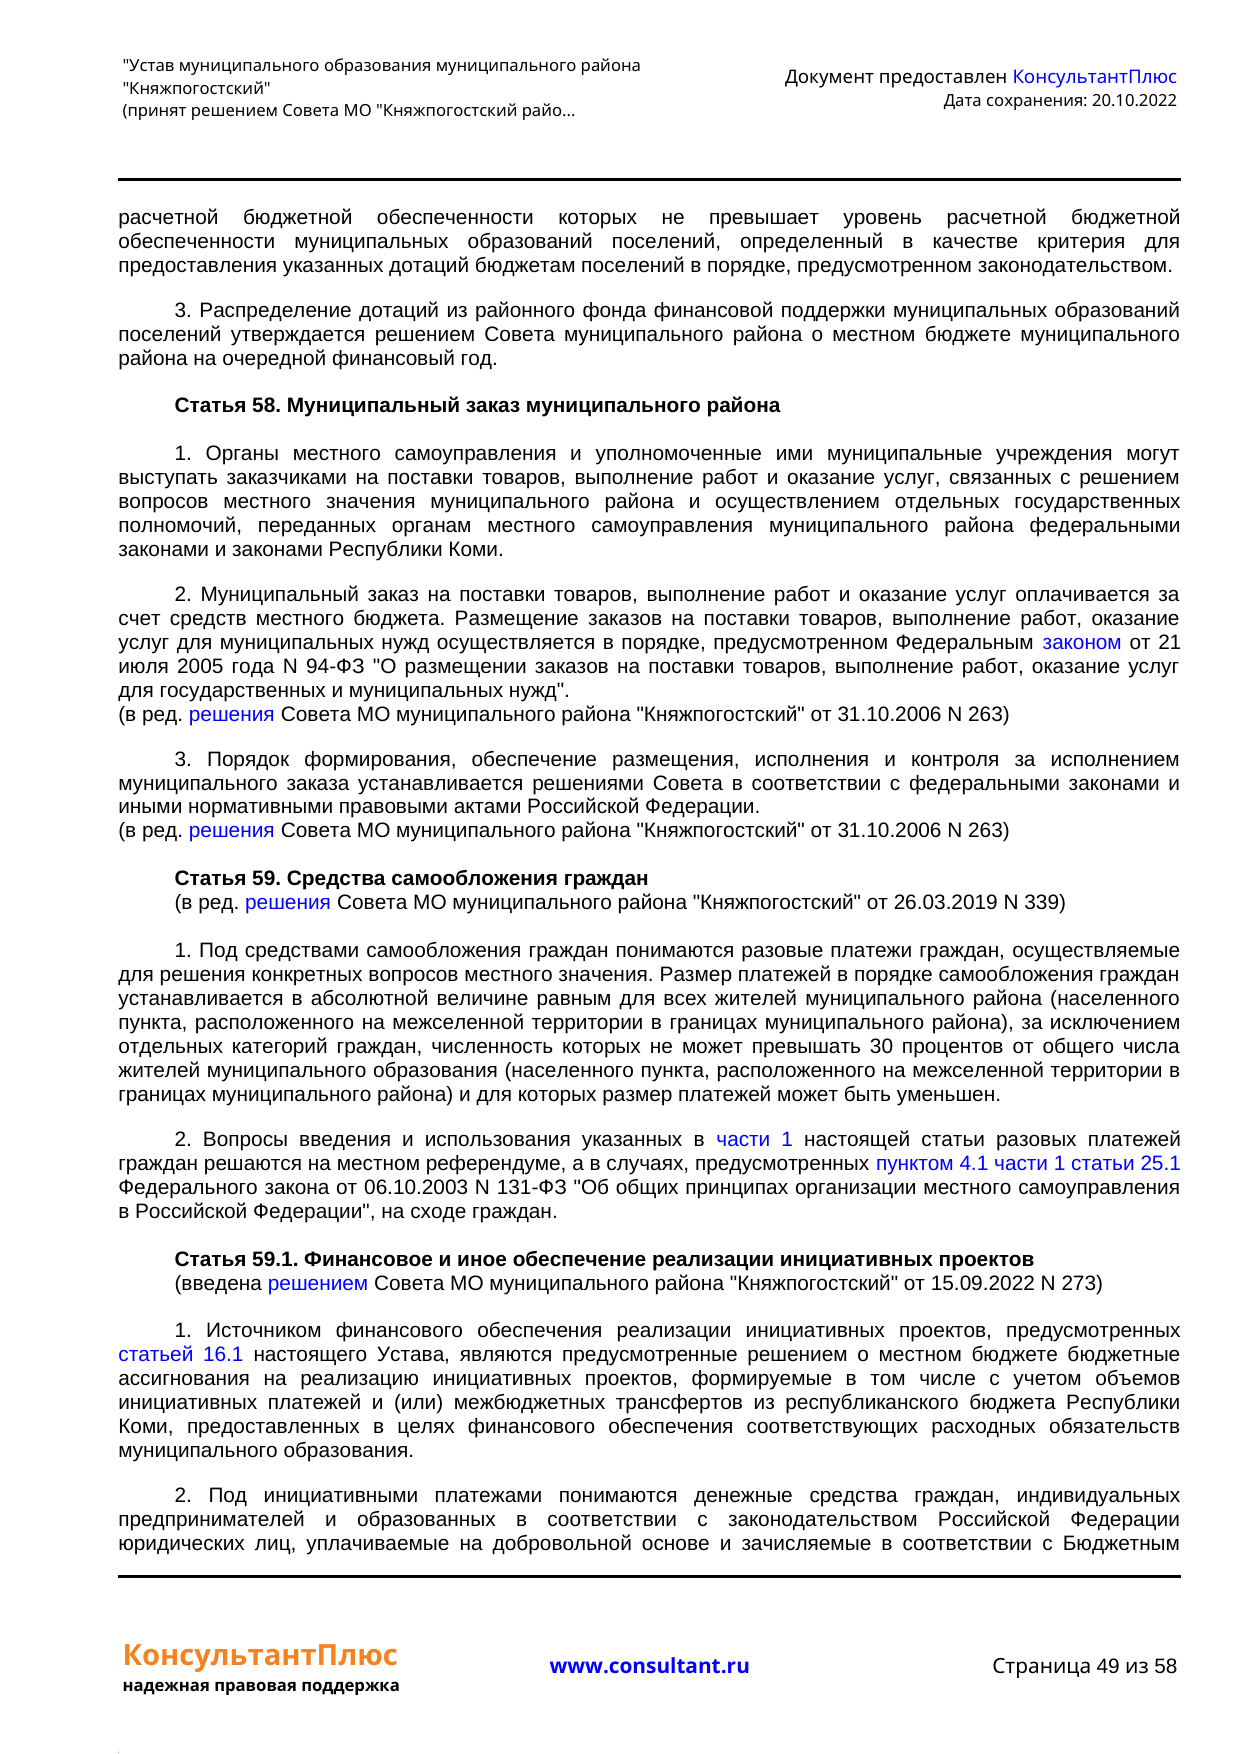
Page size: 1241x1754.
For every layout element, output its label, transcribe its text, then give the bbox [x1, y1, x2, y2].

text 1. Под средствами самообложения граждан понимаются разовые платежи граждан, осуществляемые для решения конкретных вопросов местного значения. Размер платежей в порядке самообложения граждан устанавливается в абсолютной величине равным для всех жителей муниципального района (населенного пункта, расположенного на межселенной территории в границах муниципального района), за исключением отдельных категорий граждан, численность которых не может превышать 30 процентов от общего числа жителей муниципального образования (населенного пункта, расположенного на межселенной территории в границах муниципального района) и для которых размер платежей может быть уменьшен. [118, 938, 1181, 1106]
text 2. Муниципальный заказ на поставки товаров, выполнение работ и оказание услуг оплачивается за счет средств местного бюджета. Размещение заказов на поставки товаров, выполнение работ, оказание услуг для муниципальных нужд осуществляется в порядке, предусмотренном Федеральным законом от 21 июля 2005 года N 94-ФЗ "О размещении заказов на поставки товаров, выполнение работ, оказание услуг для государственных и муниципальных нужд". [118, 582, 1181, 702]
title Статья 58. Муниципальный заказ муниципального района [118, 393, 1181, 417]
text (в ред. решения Совета МО муниципального района "Княжпогостский" от 31.10.2006 N 263) [118, 818, 1181, 842]
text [118, 1483, 1181, 1555]
title Статья 59. Средства самообложения граждан [118, 866, 1181, 890]
text (в ред. решения Совета МО муниципального района "Княжпогостский" от 31.10.2006 N 263) [118, 702, 1181, 726]
title Статья 59.1. Финансовое и иное обеспечение реализации инициативных проектов [118, 1246, 1181, 1270]
text 3. Порядок формирования, обеспечение размещения, исполнения и контроля за исполнением муниципального заказа устанавливается решениями Совета в соответствии с федеральными законами и иными нормативными правовыми актами Российской Федерации. [118, 746, 1181, 818]
text (в ред. решения Совета МО муниципального района "Княжпогостский" от 26.03.2019 N 339) [118, 890, 1181, 914]
text (введена решением Совета МО муниципального района "Княжпогостский" от 15.09.2022 N 273) [118, 1270, 1181, 1294]
text 1. Органы местного самоуправления и уполномоченные ими муниципальные учреждения могут выступать заказчиками на поставки товаров, выполнение работ и оказание услуг, связанных с решением вопросов местного значения муниципального района и осуществлением отдельных государственных полномочий, переданных органам местного самоуправления муниципального района федеральными законами и законами Республики Коми. [118, 441, 1181, 561]
text 1. Источником финансового обеспечения реализации инициативных проектов, предусмотренных статьей 16.1 настоящего Устава, являются предусмотренные решением о местном бюджете бюджетные ассигнования на реализацию инициативных проектов, формируемые в том числе с учетом объемов инициативных платежей и (или) межбюджетных трансфертов из республиканского бюджета Республики Коми, предоставленных в целях финансового обеспечения соответствующих расходных обязательств муниципального образования. [118, 1318, 1181, 1462]
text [118, 205, 1181, 277]
text 3. Распределение дотаций из районного фонда финансовой поддержки муниципальных образований поселений утверждается решением Совета муниципального района о местном бюджете муниципального района на очередной финансовый год. [118, 297, 1181, 369]
text 2. Вопросы введения и использования указанных в части 1 настоящей статьи разовых платежей граждан решаются на местном референдуме, а в случаях, предусмотренных пунктом 4.1 части 1 статьи 25.1 Федерального закона от 06.10.2003 N 131-ФЗ "Об общих принципах организации местного самоуправления в Российской Федерации", на сходе граждан. [118, 1127, 1181, 1222]
